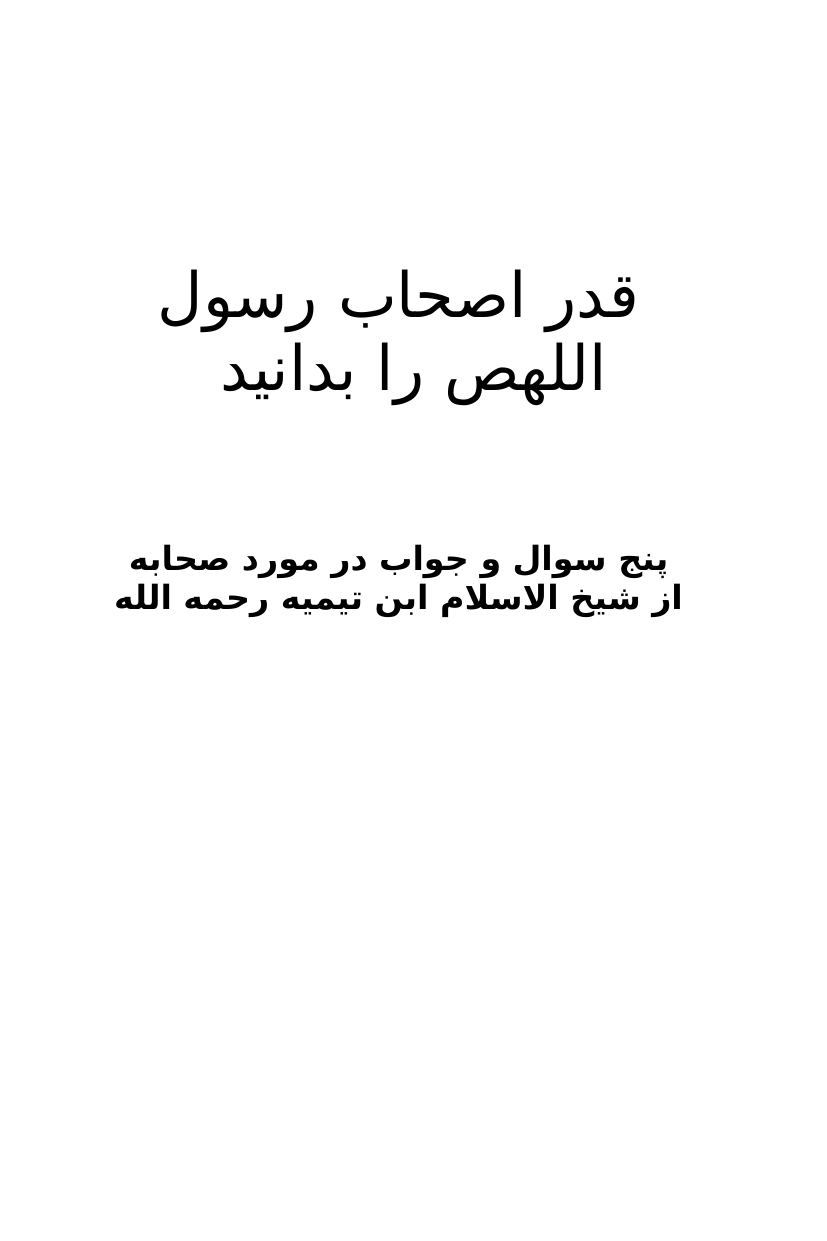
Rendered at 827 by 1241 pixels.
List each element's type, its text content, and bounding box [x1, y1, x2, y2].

text پنج سوال و جواب در مورد صحابه [89, 539, 738, 578]
text از شیخ الاسلام ابن تیمیه رحمه الله [89, 578, 738, 617]
text قدر اصحاب رسول اللهص را بدانید [89, 260, 738, 405]
